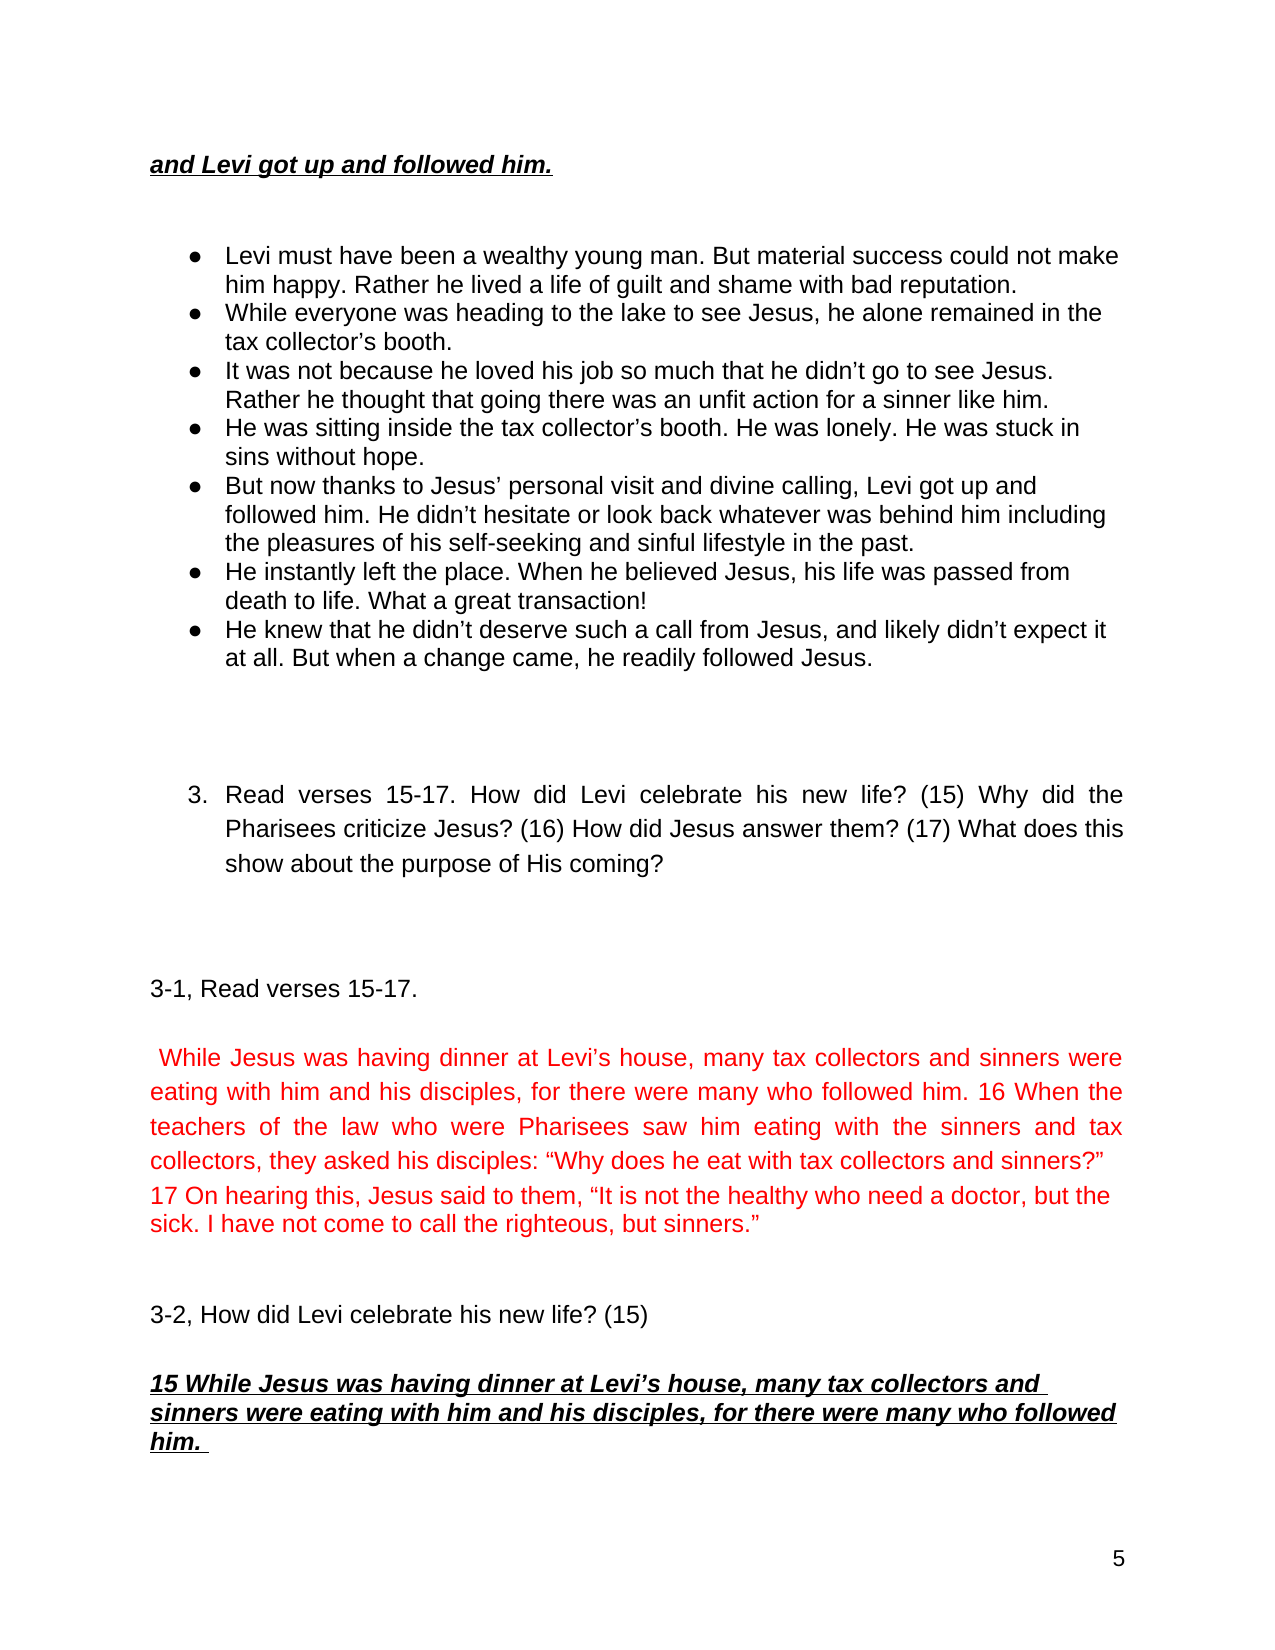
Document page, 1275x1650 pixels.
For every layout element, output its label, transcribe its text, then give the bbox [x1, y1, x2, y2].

list It was not because he loved his job so much that he didn’t go to see Jesus. Rather he thought that going there was an unfit action for a sinner like him. [187, 356, 1125, 413]
text 3-1, Read verses 15-17. [150, 974, 1125, 1003]
list He instantly left the place. When he believed Jesus, his life was passed from death to life. What a great transaction! [187, 557, 1125, 614]
text and Levi got up and followed him. [150, 150, 1125, 179]
list But now thanks to Jesus’ personal visit and divine calling, Levi got up and followed him. He didn’t hesitate or look back whatever was behind him including the pleasures of his self-seeking and sinful lifestyle in the past. [187, 471, 1125, 557]
list While everyone was heading to the lake to see Jesus, he alone remained in the tax collector’s booth. [187, 298, 1125, 356]
text 15 While Jesus was having dinner at Levi’s house, many tax collectors and sinners were eating with him and his disciples, for there were many who followed him. [150, 1369, 1125, 1456]
list Read verses 15-17. How did Levi celebrate his new life? (15) Why did the Pharisees criticize Jesus? (16) How did Jesus answer them? (17) What does this show about the purpose of His coming? [187, 779, 1125, 877]
list He knew that he didn’t deserve such a call from Jesus, and likely didn’t expect it at all. But when a change came, he readily followed Jesus. [187, 614, 1125, 672]
list Levi must have been a wealthy young man. But material success could not make him happy. Rather he lived a life of guilt and shame with bad reputation. [187, 241, 1125, 298]
list He was sitting inside the tax collector’s booth. He was lonely. He was stuck in sins without hope. [187, 413, 1125, 471]
text While Jesus was having dinner at Levi’s house, many tax collectors and sinners were eating with him and his disciples, for there were many who followed him. 16 When the teachers of the law who were Pharisees saw him eating with the sinners and tax collectors, they asked his disciples: “Why does he eat with tax collectors and sinners?” [150, 1043, 1125, 1175]
text 17 On hearing this, Jesus said to them, “It is not the healthy who need a doctor, but the sick. I have not come to call the righteous, but sinners.” [150, 1181, 1125, 1238]
text 3-2, How did Levi celebrate his new life? (15) [150, 1300, 1125, 1329]
